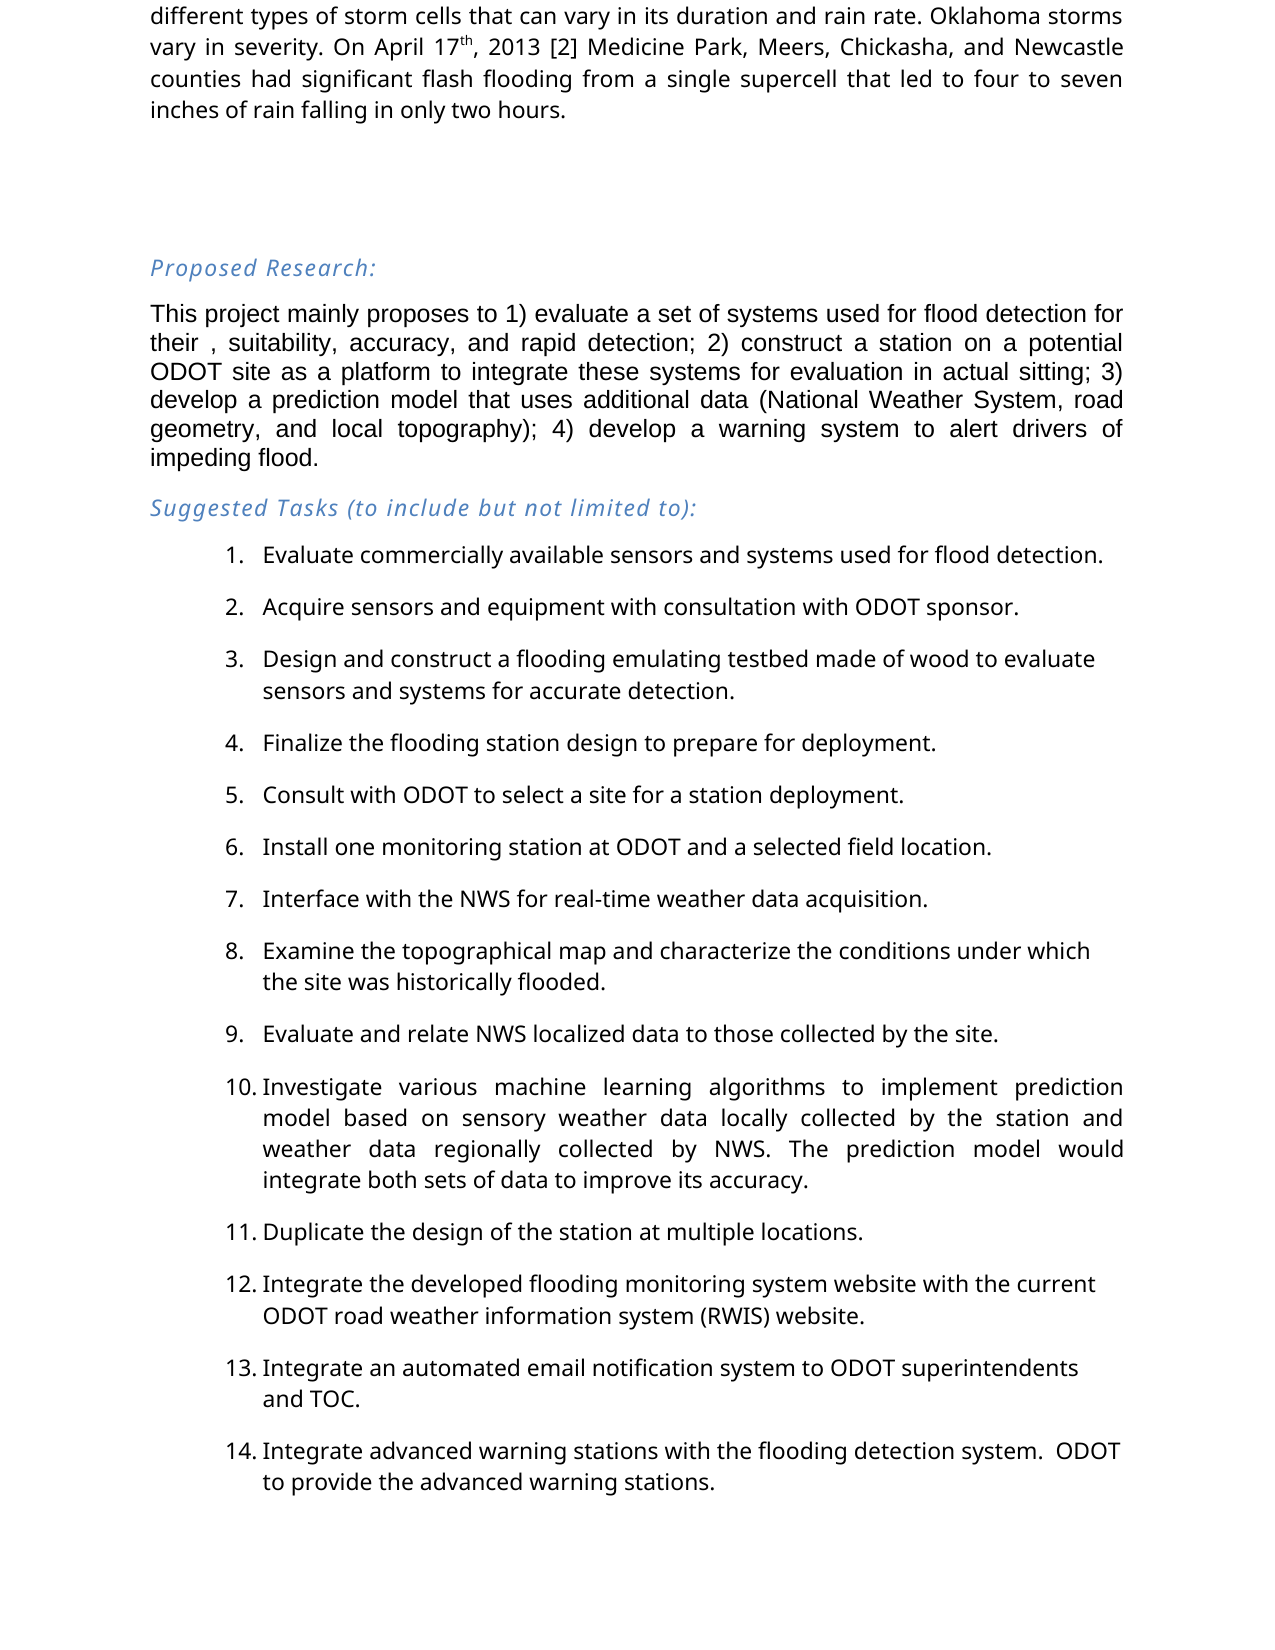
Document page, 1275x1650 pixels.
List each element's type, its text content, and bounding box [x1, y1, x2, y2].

list Integrate an automated email notification system to ODOT superintendents and TOC. [225, 1352, 1125, 1414]
list Integrate the developed flooding monitoring system website with the current ODOT road weather information system (RWIS) website. [225, 1268, 1125, 1331]
list Evaluate and relate NWS localized data to those collected by the site. [225, 1018, 1125, 1049]
list Install one monitoring station at ODOT and a selected field location. [225, 831, 1125, 862]
list Finalize the flooding station design to prepare for deployment. [225, 727, 1125, 758]
list Design and construct a flooding emulating testbed made of wood to evaluate sensors and systems for accurate detection. [225, 643, 1125, 706]
list Examine the topographical map and characterize the conditions under which the site was historically flooded. [225, 935, 1125, 997]
list Consult with ODOT to select a site for a station deployment. [225, 779, 1125, 810]
list Integrate advanced warning stations with the flooding detection system. ODOT to provide the advanced warning stations. [225, 1435, 1125, 1497]
list Evaluate commercially available sensors and systems used for flood detection. [225, 539, 1125, 570]
list Duplicate the design of the station at multiple locations. [225, 1216, 1125, 1247]
list Investigate various machine learning algorithms to implement prediction model based on sensory weather data locally collected by the station and weather data regionally collected by NWS. The prediction model would integrate both sets of data to improve its accuracy. [225, 1070, 1125, 1195]
subtitle Proposed Research: [150, 252, 1125, 283]
list Acquire sensors and equipment with consultation with ODOT sponsor. [225, 591, 1125, 622]
list Interface with the NWS for real-time weather data acquisition. [225, 883, 1125, 914]
subtitle Suggested Tasks (to include but not limited to): [150, 492, 1125, 523]
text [150, 0, 1125, 125]
